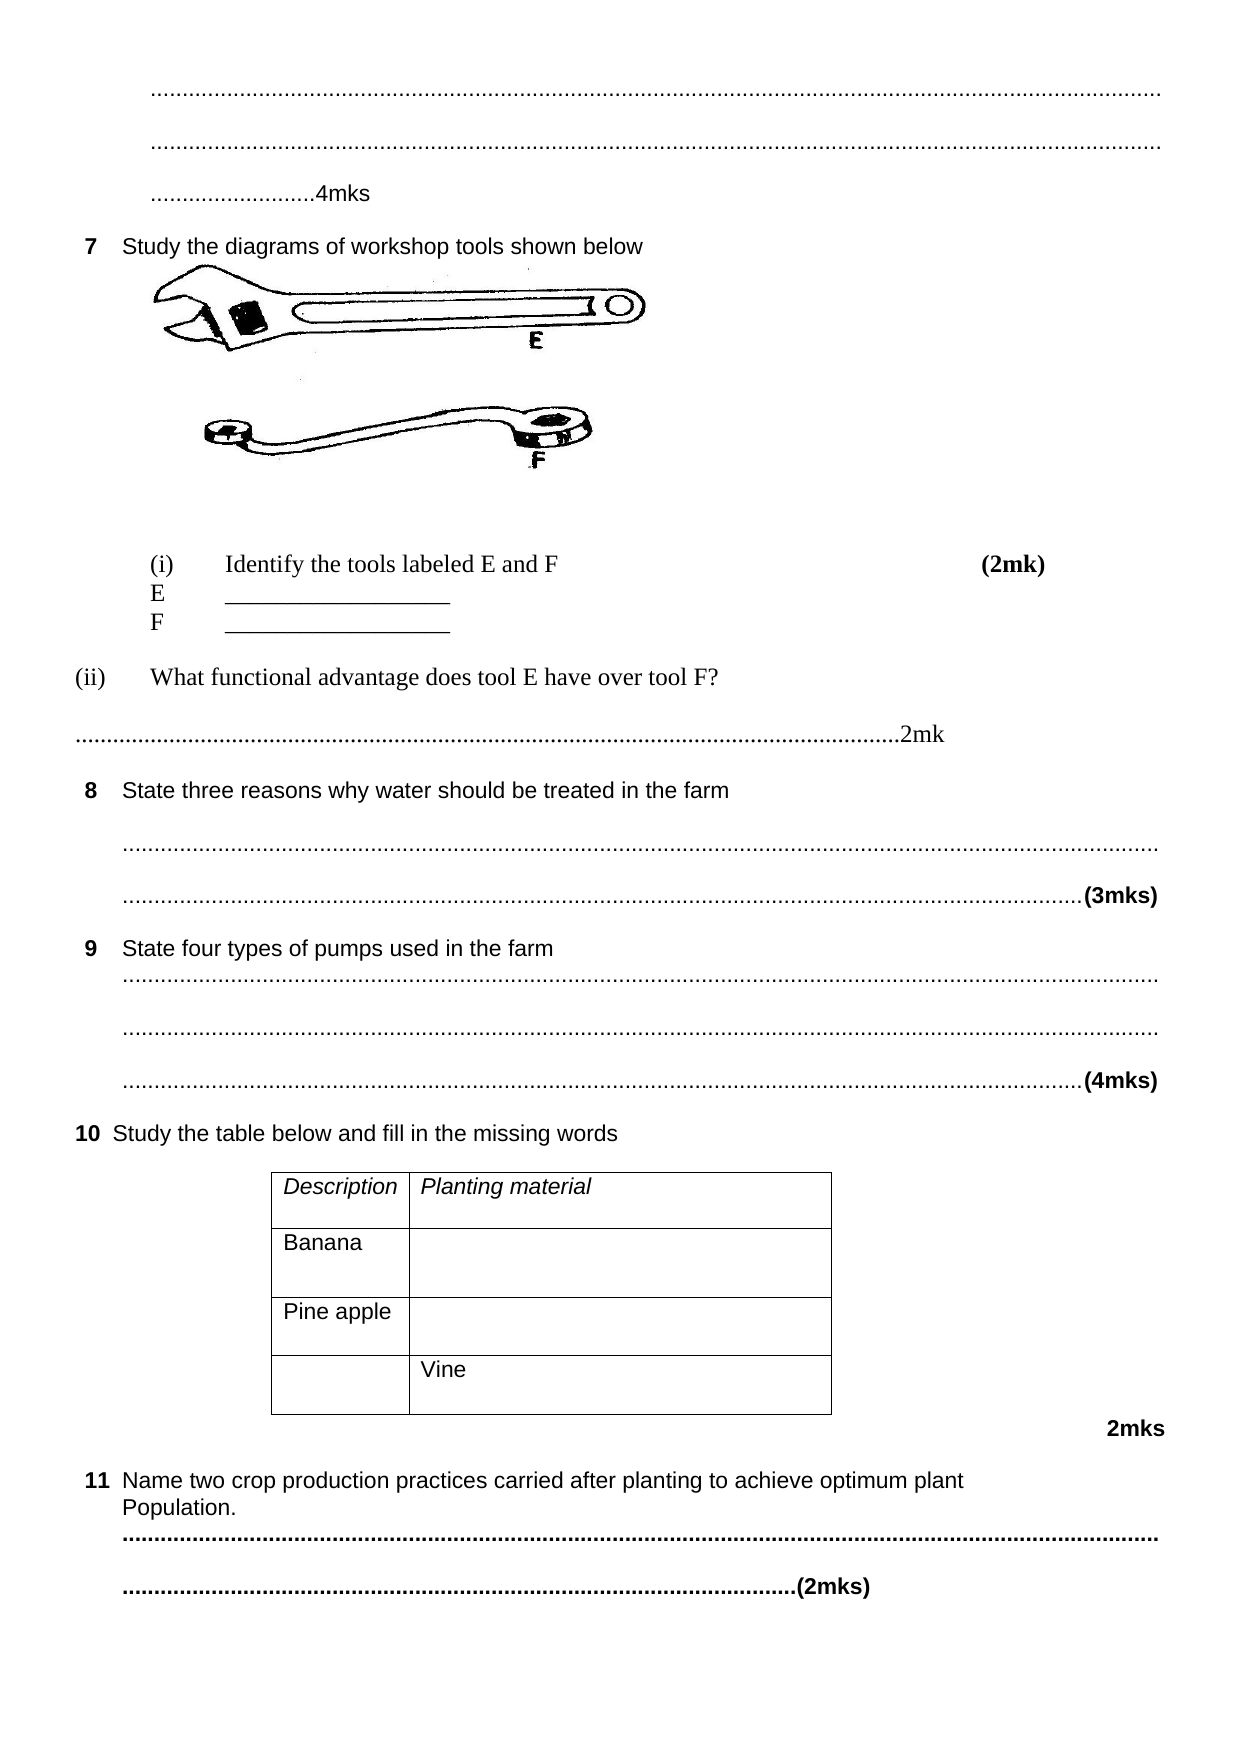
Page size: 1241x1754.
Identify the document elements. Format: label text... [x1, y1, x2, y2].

text E __________________ [75, 578, 1165, 607]
table_cell Banana [272, 1229, 409, 1297]
table_header Description [272, 1173, 409, 1228]
text 2mks [75, 1414, 1165, 1441]
text ....................................................................................................................................2mk [75, 719, 1165, 748]
list State four types of pumps used in the farm [84, 935, 1165, 961]
list State three reasons why water should be treated in the farm [84, 777, 1165, 803]
table_cell Vine [410, 1356, 831, 1413]
list Name two crop production practices carried after planting to achieve optimum plant [84, 1467, 1165, 1494]
table_cell Pine apple [272, 1298, 409, 1355]
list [150, 75, 1165, 207]
table_cell [410, 1298, 831, 1355]
table_cell [410, 1229, 831, 1297]
text (ii) What functional advantage does tool E have over tool F? [75, 662, 1165, 691]
text (i) Identify the tools labeled E and F (2mk) [75, 549, 1165, 578]
picture [150, 261, 649, 471]
table_header Planting material [410, 1173, 831, 1228]
list .............................................................................................................................................................................................................................................................................(2mks) [122, 1520, 1165, 1599]
list Study the diagrams of workshop tools shown below [84, 233, 1165, 259]
list ..........................................................................................................................................................................................................................................................................................................................(3mks) [122, 830, 1165, 909]
list Study the table below and fill in the missing words [75, 1119, 1165, 1146]
text F __________________ [75, 607, 1165, 636]
list .............................................................................................................................................................................................................................................................................................................................................................................................................................................................................................(4mks) [122, 961, 1165, 1093]
list Population. [122, 1494, 1165, 1520]
table_cell [272, 1356, 409, 1413]
